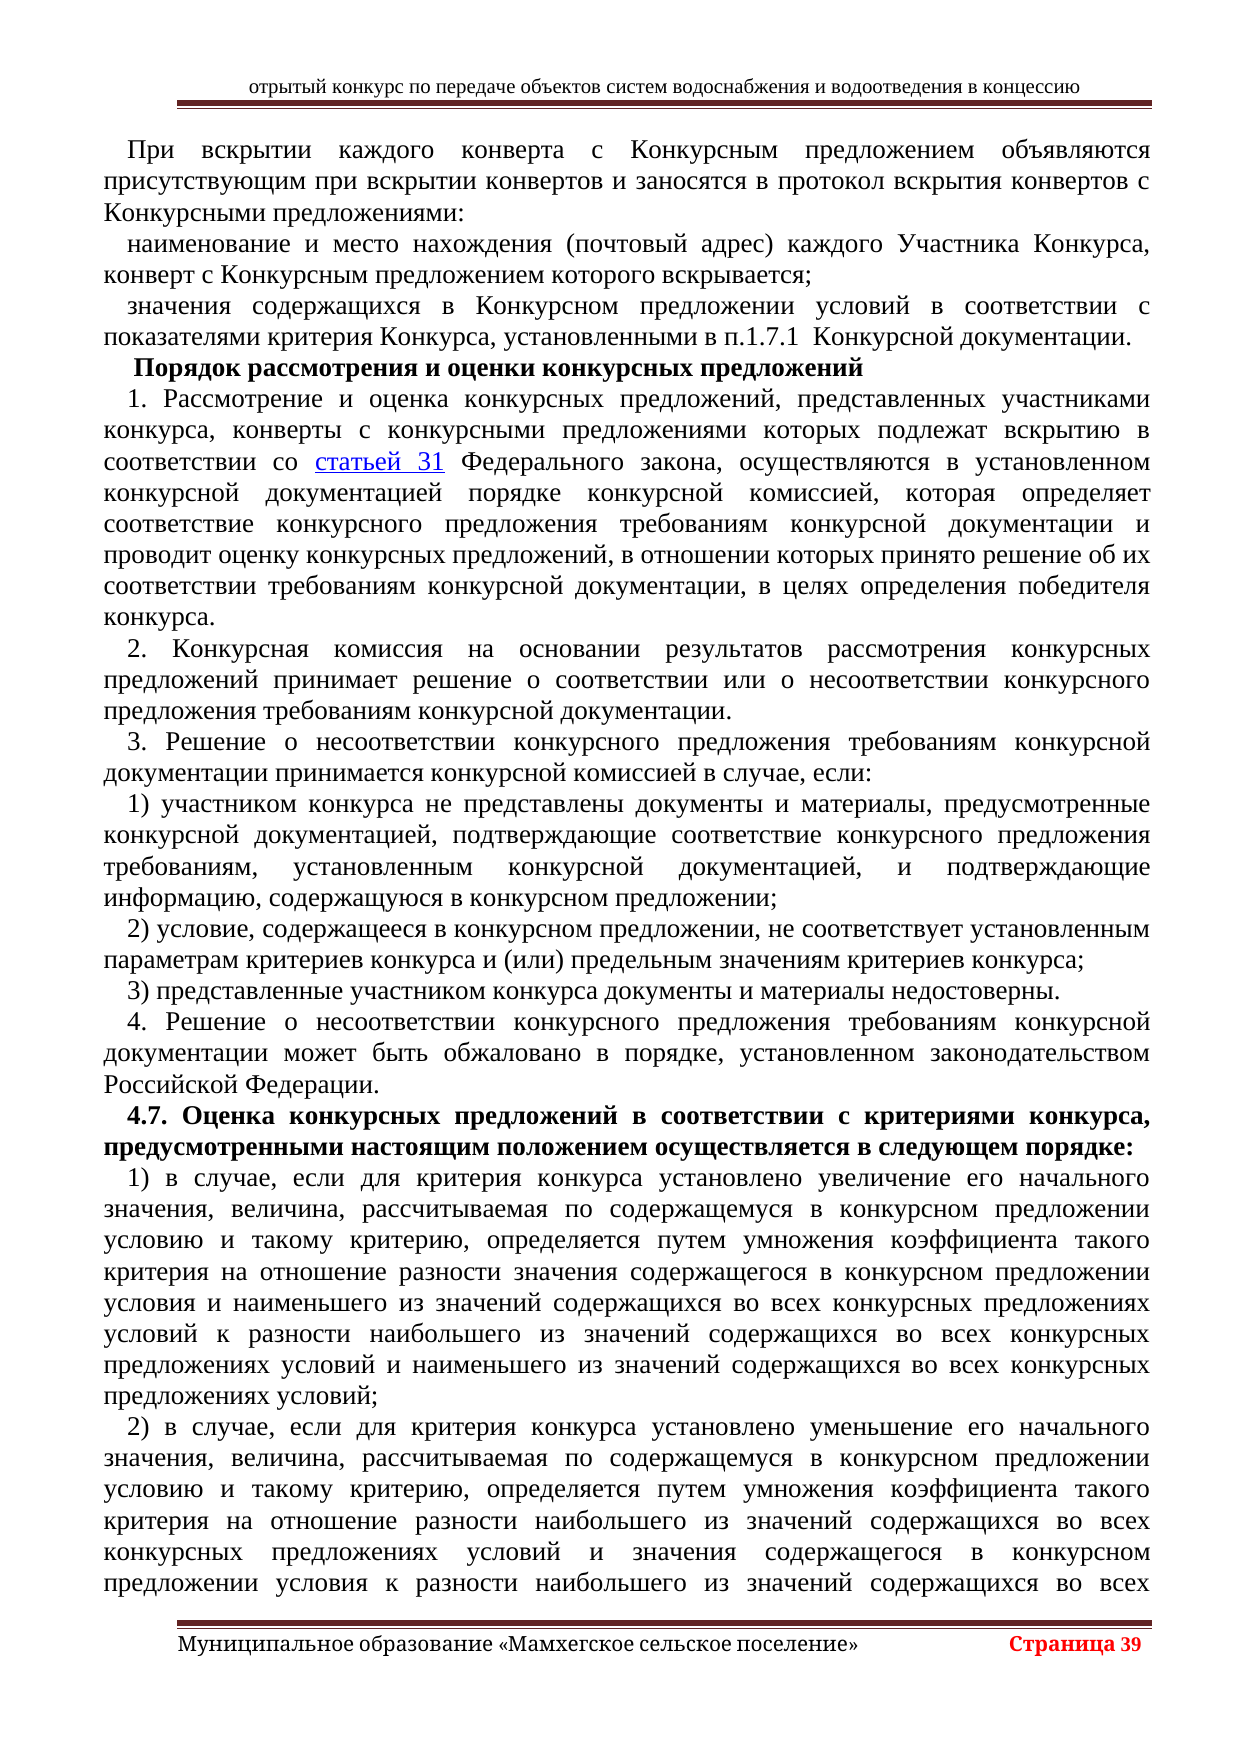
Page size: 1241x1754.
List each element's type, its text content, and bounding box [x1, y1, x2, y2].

text 1) в случае, если для критерия конкурса установлено увеличение его начального значения, величина, рассчитываемая по содержащемуся в конкурсном предложении условию и такому критерию, определяется путем умножения коэффициента такого критерия на отношение разности значения содержащегося в конкурсном предложении условия и наименьшего из значений содержащихся во всех конкурсных предложениях условий к разности наибольшего из значений содержащихся во всех конкурсных предложениях условий и наименьшего из значений содержащихся во всех конкурсных предложениях условий; [103, 1161, 1152, 1410]
text 4. Решение о несоответствии конкурсного предложения требованиям конкурсной документации может быть обжаловано в порядке, установленном законодательством Российской Федерации. [103, 1005, 1152, 1099]
text 3) представленные участником конкурса документы и материалы недостоверны. [103, 974, 1152, 1005]
text 4.7. Оценка конкурсных предложений в соответствии с критериями конкурса, предусмотренными настоящим положением осуществляется в следующем порядке: [103, 1099, 1152, 1161]
text При вскрытии каждого конверта с Конкурсным предложением объявляются присутствующим при вскрытии конвертов и заносятся в протокол вскрытия конвертов с Конкурсными предложениями: [103, 133, 1152, 227]
text 1. Рассмотрение и оценка конкурсных предложений, представленных участниками конкурса, конверты с конкурсными предложениями которых подлежат вскрытию в соответствии со статьей 31 Федерального закона, осуществляются в установленном конкурсной документацией порядке конкурсной комиссией, которая определяет соответствие конкурсного предложения требованиям конкурсной документации и проводит оценку конкурсных предложений, в отношении которых принято решение об их соответствии требованиям конкурсной документации, в целях определения победителя конкурса. [103, 382, 1152, 632]
text наименование и место нахождения (почтовый адрес) каждого Участника Конкурса, конверт с Конкурсным предложением которого вскрывается; [103, 227, 1152, 289]
text 2. Конкурсная комиссия на основании результатов рассмотрения конкурсных предложений принимает решение о соответствии или о несоответствии конкурсного предложения требованиям конкурсной документации. [103, 632, 1152, 725]
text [103, 1410, 1152, 1597]
text значения содержащихся в Конкурсном предложении условий в соответствии с показателями критерия Конкурса, установленными в п.1.7.1 Конкурсной документации. [103, 289, 1152, 351]
text 2) условие, содержащееся в конкурсном предложении, не соответствует установленным параметрам критериев конкурса и (или) предельным значениям критериев конкурса; [103, 912, 1152, 974]
text Порядок рассмотрения и оценки конкурсных предложений [103, 351, 1152, 382]
text 3. Решение о несоответствии конкурсного предложения требованиям конкурсной документации принимается конкурсной комиссией в случае, если: [103, 725, 1152, 787]
text 1) участником конкурса не представлены документы и материалы, предусмотренные конкурсной документацией, подтверждающие соответствие конкурсного предложения требованиям, установленным конкурсной документацией, и подтверждающие информацию, содержащуюся в конкурсном предложении; [103, 787, 1152, 912]
